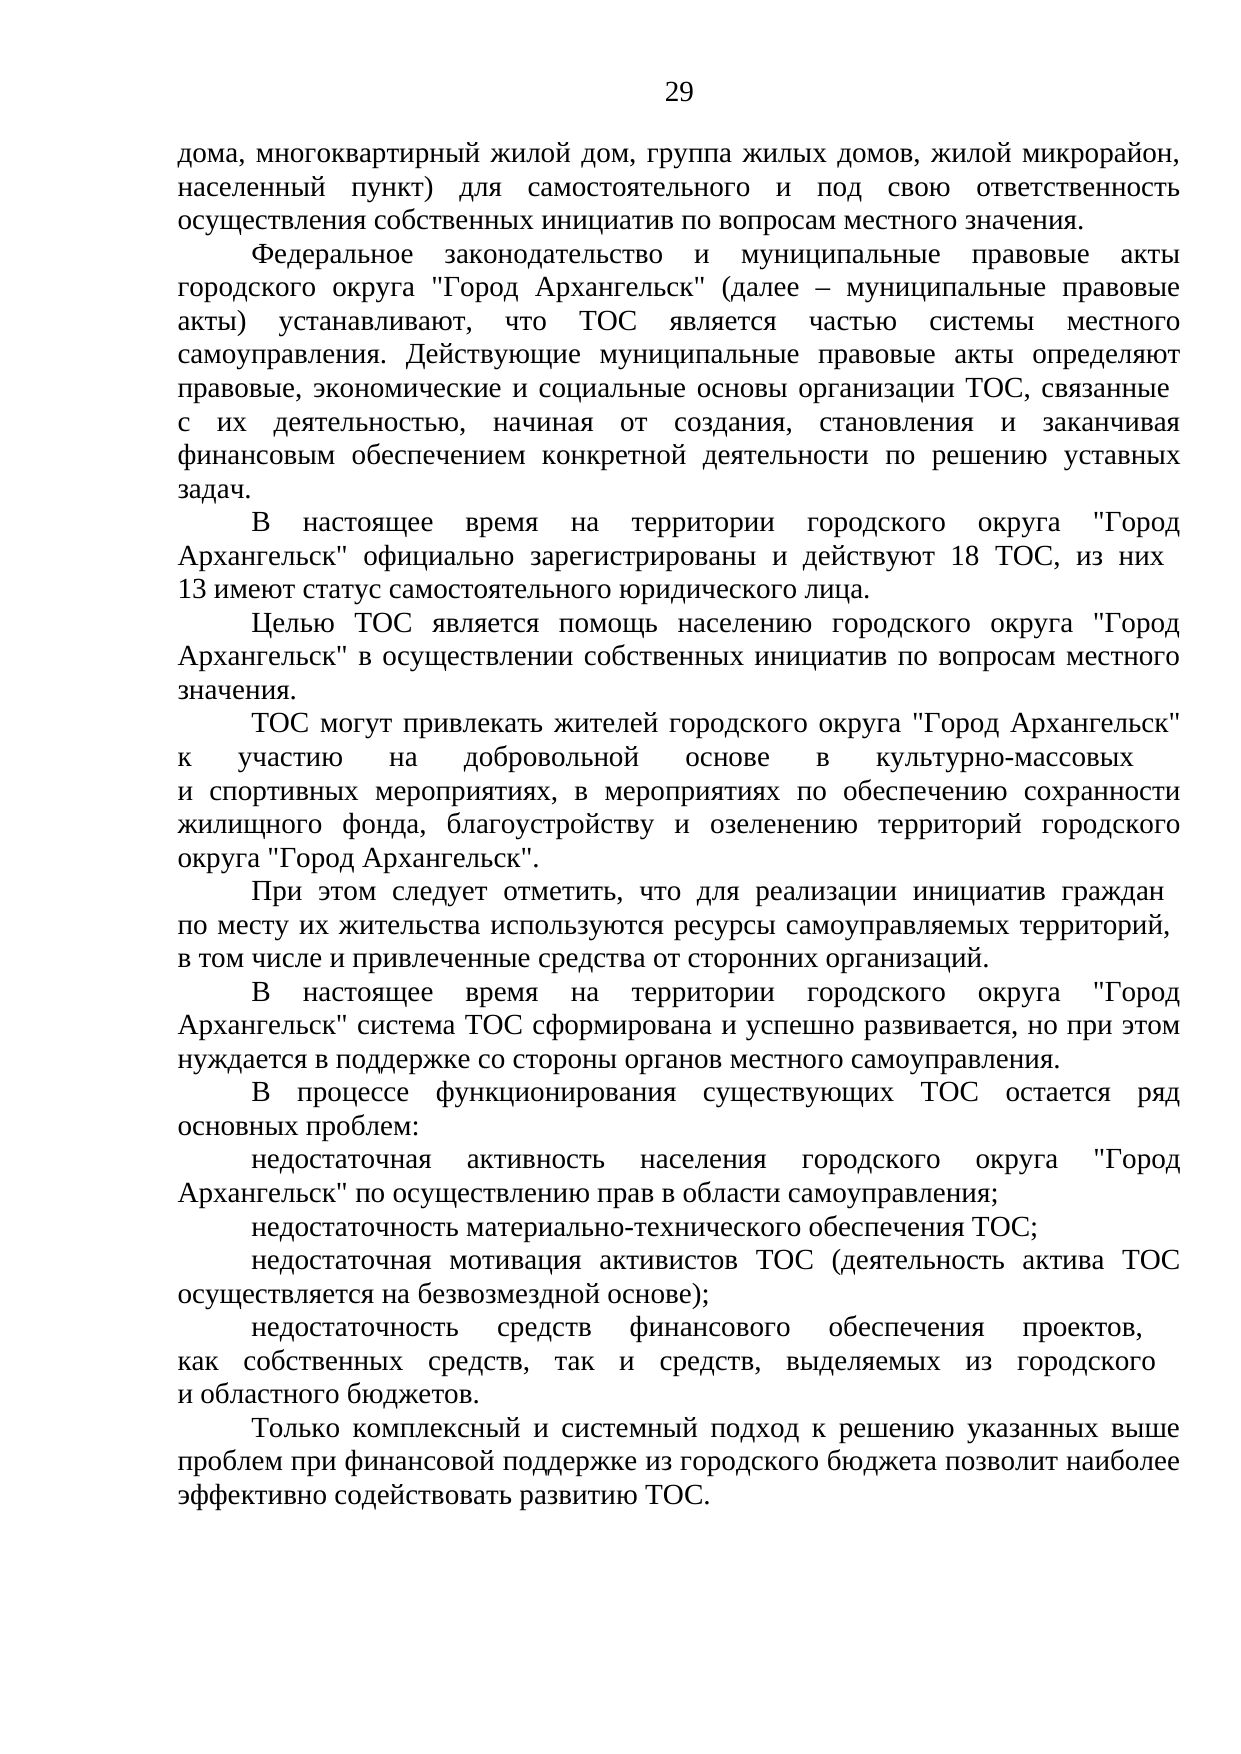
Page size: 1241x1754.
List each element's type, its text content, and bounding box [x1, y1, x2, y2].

text Только комплексный и системный подход к решению указанных выше проблем при финансовой поддержке из городского бюджета позволит наиболее эффективно содействовать развитию ТОС. [177, 1410, 1181, 1511]
text недостаточная мотивация активистов ТОС (деятельность актива ТОС осуществляется на безвозмездной основе); [177, 1242, 1181, 1309]
text В процессе функционирования существующих ТОС остается ряд основных проблем: [177, 1074, 1181, 1142]
text При этом следует отметить, что для реализации инициатив граждан по месту их жительства используются ресурсы самоуправляемых территорий, в том числе и привлеченные средства от сторонних организаций. [177, 873, 1181, 974]
text Федеральное законодательство и муниципальные правовые акты городского округа "Город Архангельск" (далее – муниципальные правовые акты) устанавливают, что ТОС является частью системы местного самоуправления. Действующие муниципальные правовые акты определяют правовые, экономические и социальные основы организации ТОС, связанные с их деятельностью, начиная от создания, становления и заканчивая финансовым обеспечением конкретной деятельности по решению уставных задач. [177, 236, 1181, 504]
text Целью ТОС является помощь населению городского округа "Город Архангельск" в осуществлении собственных инициатив по вопросам местного значения. [177, 605, 1181, 706]
text недостаточность средств финансового обеспечения проектов, как собственных средств, так и средств, выделяемых из городского и областного бюджетов. [177, 1309, 1181, 1410]
text недостаточность материально-технического обеспечения ТОС; [177, 1209, 1181, 1242]
text недостаточная активность населения городского округа "Город Архангельск" по осуществлению прав в области самоуправления; [177, 1142, 1181, 1209]
text ТОС могут привлекать жителей городского округа "Город Архангельск" к участию на добровольной основе в культурно-массовых и спортивных мероприятиях, в мероприятиях по обеспечению сохранности жилищного фонда, благоустройству и озеленению территорий городского округа "Город Архангельск". [177, 706, 1181, 873]
text В настоящее время на территории городского округа "Город Архангельск" официально зарегистрированы и действуют 18 ТОС, из них 13 имеют статус самостоятельного юридического лица. [177, 504, 1181, 605]
text В настоящее время на территории городского округа "Город Архангельск" система ТОС сформирована и успешно развивается, но при этом нуждается в поддержке со стороны органов местного самоуправления. [177, 974, 1181, 1074]
